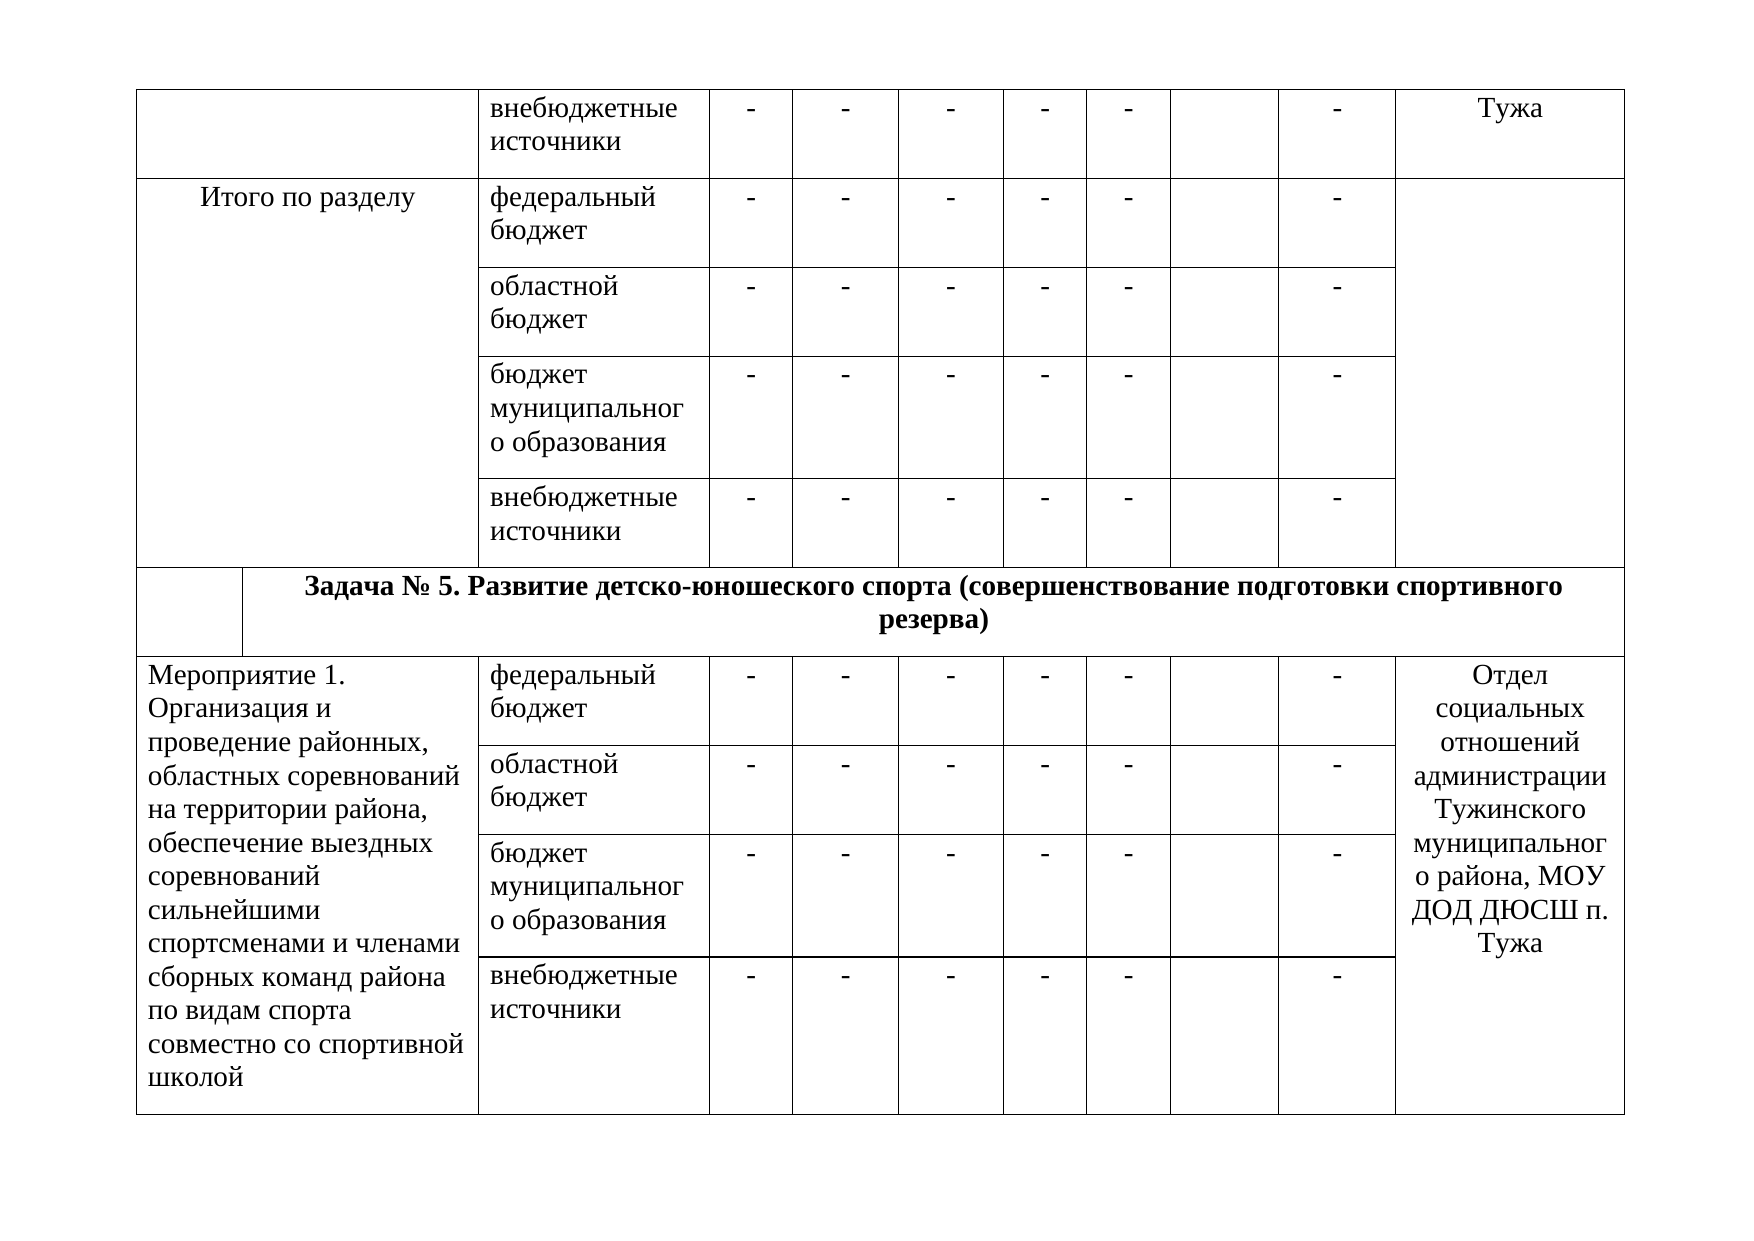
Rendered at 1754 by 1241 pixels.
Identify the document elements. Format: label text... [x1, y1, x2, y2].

table_cell - [1004, 479, 1086, 567]
table_cell - [899, 179, 1003, 267]
table_cell - [793, 479, 898, 567]
table_cell внебюджетные источники [479, 90, 709, 178]
table_cell - [1004, 657, 1086, 745]
table_cell - [899, 746, 1003, 834]
table_cell - [793, 835, 898, 956]
table_cell [1171, 268, 1278, 356]
table_cell - [710, 268, 792, 356]
table_cell - [899, 357, 1003, 478]
table_cell - [1004, 357, 1086, 478]
table_cell [1171, 357, 1278, 478]
table_cell - [1004, 746, 1086, 834]
table_cell областной бюджет [479, 746, 709, 834]
table_cell - [710, 357, 792, 478]
table_cell - [793, 357, 898, 478]
table_cell [1396, 179, 1624, 567]
table_cell - [710, 90, 792, 178]
table_cell - [1087, 657, 1170, 745]
table_cell - [1087, 179, 1170, 267]
table_cell - [1004, 179, 1086, 267]
table_cell - [793, 90, 898, 178]
table_cell - [793, 958, 898, 1114]
table_cell [1171, 958, 1278, 1114]
table_cell - [1004, 90, 1086, 178]
table_cell - [1279, 268, 1395, 356]
table_cell бюджет муниципального образования [479, 357, 709, 478]
table_cell областной бюджет [479, 268, 709, 356]
table_cell - [899, 835, 1003, 956]
table_cell - [1087, 479, 1170, 567]
table_cell - [1279, 958, 1395, 1114]
table_cell - [1004, 835, 1086, 956]
table_cell - [793, 268, 898, 356]
table_cell - [1279, 479, 1395, 567]
table_cell внебюджетные источники [479, 479, 709, 567]
table_cell - [1087, 357, 1170, 478]
table_cell [1171, 835, 1278, 956]
table_cell бюджет муниципального образования [479, 835, 709, 956]
table_cell [1171, 746, 1278, 834]
table_cell - [1004, 268, 1086, 356]
table_cell - [1087, 746, 1170, 834]
table_cell - [899, 268, 1003, 356]
table_cell - [899, 90, 1003, 178]
table_cell - [1279, 835, 1395, 956]
table_cell - [1087, 958, 1170, 1114]
table_cell - [1279, 179, 1395, 267]
table_cell - [793, 657, 898, 745]
table_cell [1171, 657, 1278, 745]
table_cell - [1087, 835, 1170, 956]
table_cell Мероприятие 1. Организация и проведение районных, областных соревнований на территории района, обеспечение выездных соревнований сильнейшими спортсменами и членами сборных команд района по видам спорта совместно со спортивной школой [137, 657, 478, 1114]
table_cell - [710, 958, 792, 1114]
table_cell - [793, 746, 898, 834]
table_cell Отдел социальных отношений администрации Тужинского муниципального района, МОУ ДОД ДЮСШ п. Тужа [1396, 657, 1624, 1114]
table_cell - [1087, 90, 1170, 178]
table_cell [1171, 90, 1278, 178]
table_cell - [710, 179, 792, 267]
table_cell - [899, 479, 1003, 567]
table_cell [1171, 479, 1278, 567]
table_cell - [793, 179, 898, 267]
table_cell - [1279, 657, 1395, 745]
table_cell [137, 568, 242, 656]
table_cell - [899, 657, 1003, 745]
table_cell - [899, 958, 1003, 1114]
table_cell федеральный бюджет [479, 179, 709, 267]
table_cell - [1279, 90, 1395, 178]
table_cell - [710, 657, 792, 745]
table_cell - [710, 746, 792, 834]
table_cell - [710, 835, 792, 956]
table_cell Задача № 5. Развитие детско-юношеского спорта (совершенствование подготовки спортивного резерва) [243, 568, 1624, 656]
table_cell [1171, 179, 1278, 267]
table_cell - [710, 479, 792, 567]
table_cell федеральный бюджет [479, 657, 709, 745]
table_cell Итого по разделу [137, 179, 478, 567]
table_cell - [1279, 746, 1395, 834]
table_cell внебюджетные источники [479, 958, 709, 1114]
table_cell - [1279, 357, 1395, 478]
table_cell - [1087, 268, 1170, 356]
table_cell - [1004, 958, 1086, 1114]
